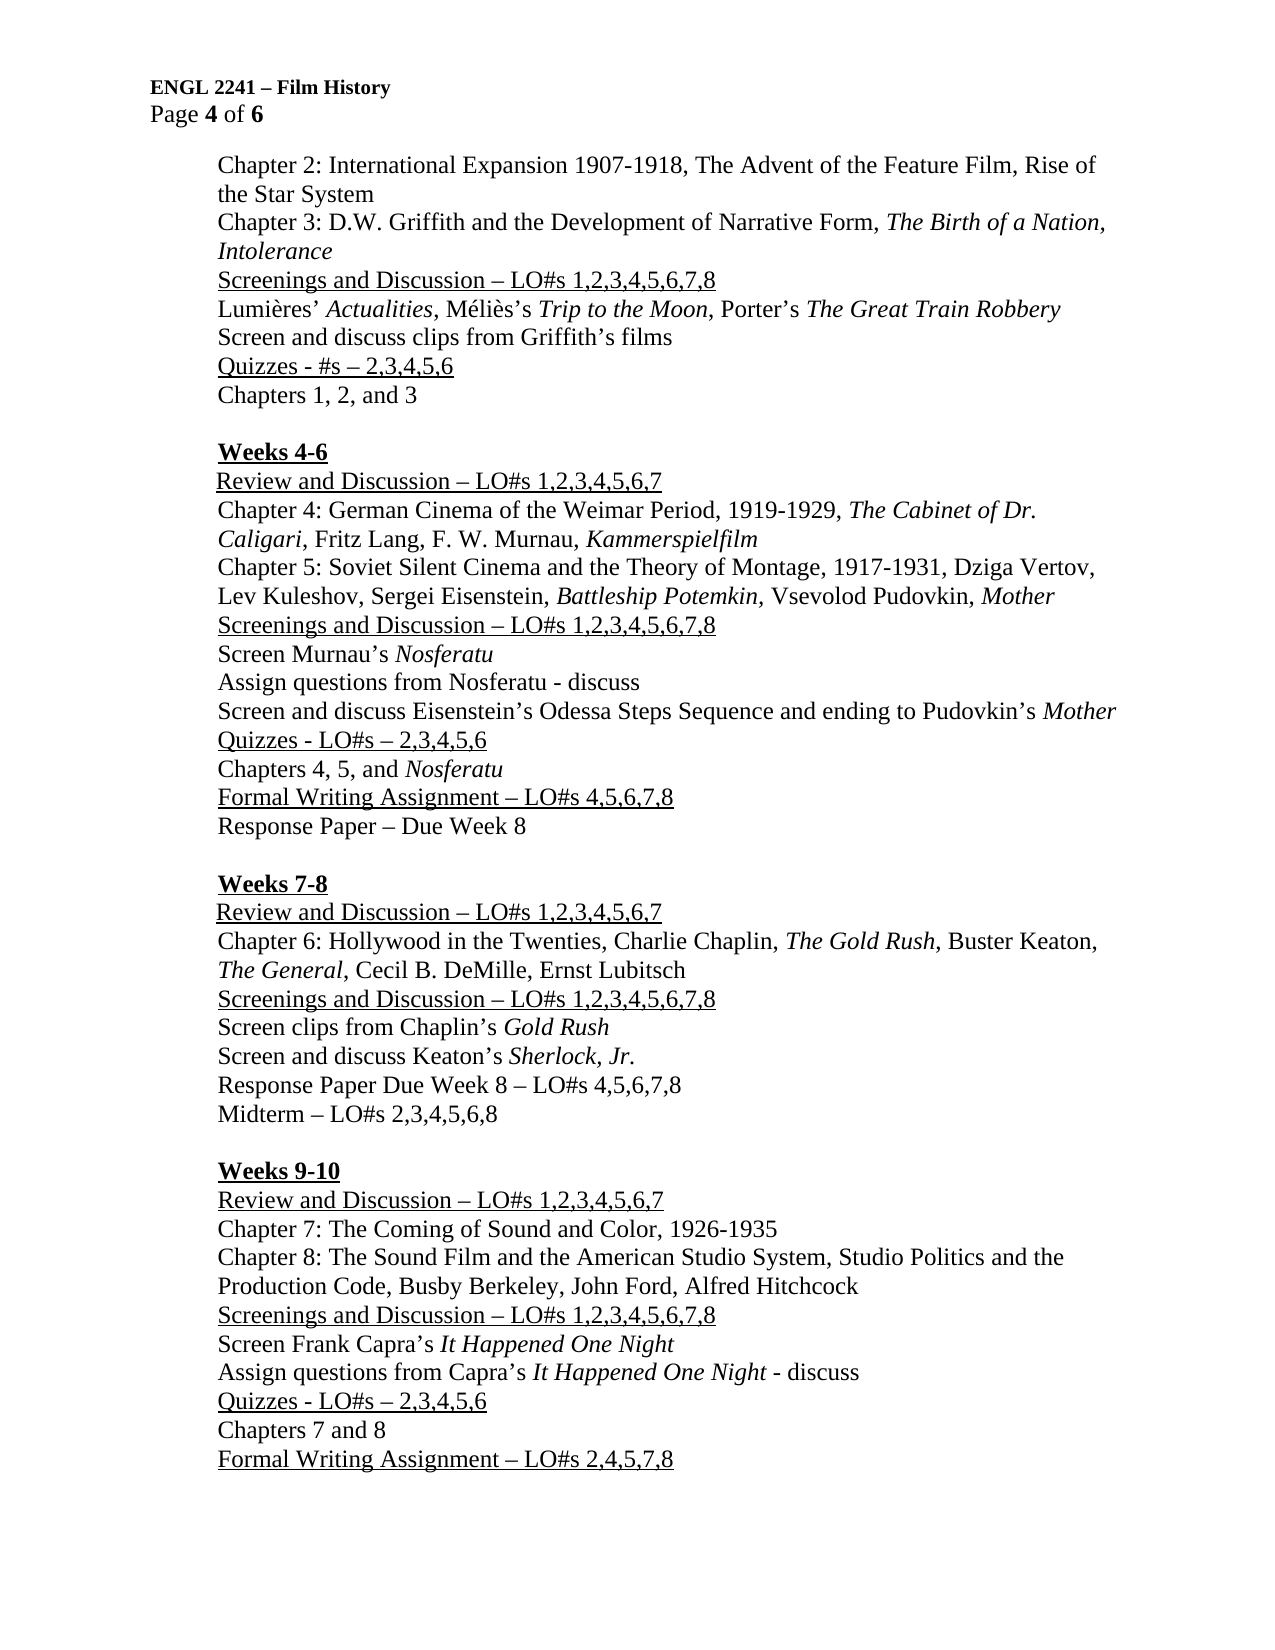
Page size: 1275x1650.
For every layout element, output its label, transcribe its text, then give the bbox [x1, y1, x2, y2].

text Review and Discussion – LO#s 1,2,3,4,5,6,7 [217, 1185, 1125, 1214]
text Screen Frank Capra’s It Happened One Night [217, 1329, 1125, 1357]
text Assign questions from Capra’s It Happened One Night - discuss [217, 1357, 1125, 1386]
text Screenings and Discussion – LO#s 1,2,3,4,5,6,7,8 [217, 1300, 1125, 1329]
text Screen and discuss Eisenstein’s Odessa Steps Sequence and ending to Pudovkin’s Mother [217, 696, 1125, 725]
text Review and Discussion – LO#s 1,2,3,4,5,6,7 [216, 466, 1125, 495]
text Quizzes - LO#s – 2,3,4,5,6 [217, 725, 1125, 754]
text Weeks 4-6 [150, 437, 1125, 466]
text Quizzes - #s – 2,3,4,5,6 [217, 351, 1125, 380]
text Review and Discussion – LO#s 1,2,3,4,5,6,7 [216, 897, 1125, 926]
text Chapter 5: Soviet Silent Cinema and the Theory of Montage, 1917-1931, Dziga Vertov, Lev Kuleshov, Sergei Eisenstein, Battleship Potemkin, Vsevolod Pudovkin, Mother [217, 552, 1125, 610]
text Weeks 9-10 [150, 1156, 1125, 1185]
text Formal Writing Assignment – LO#s 4,5,6,7,8 [217, 782, 1125, 811]
text Response Paper Due Week 8 – LO#s 4,5,6,7,8 [217, 1070, 1125, 1099]
text Screen Murnau’s Nosferatu [217, 639, 1125, 667]
text Screenings and Discussion – LO#s 1,2,3,4,5,6,7,8 [217, 610, 1125, 639]
text Chapters 1, 2, and 3 [217, 380, 1125, 409]
text Chapter 4: German Cinema of the Weimar Period, 1919-1929, The Cabinet of Dr. Caligari, Fritz Lang, F. W. Murnau, Kammerspielfilm [217, 495, 1125, 552]
text Chapter 8: The Sound Film and the American Studio System, Studio Politics and the Production Code, Busby Berkeley, John Ford, Alfred Hitchcock [217, 1242, 1125, 1300]
text Screenings and Discussion – LO#s 1,2,3,4,5,6,7,8 [217, 265, 1125, 294]
text Chapters 7 and 8 [217, 1415, 1125, 1444]
text Response Paper – Due Week 8 [217, 811, 1125, 840]
text Screen clips from Chaplin’s Gold Rush [217, 1012, 1125, 1041]
text Lumières’ Actualities, Méliès’s Trip to the Moon, Porter’s The Great Train Robbery [217, 294, 1125, 322]
text Assign questions from Nosferatu - discuss [217, 667, 1125, 696]
text Midterm – LO#s 2,3,4,5,6,8 [217, 1099, 1125, 1127]
text Screenings and Discussion – LO#s 1,2,3,4,5,6,7,8 [217, 984, 1125, 1012]
text Chapter 3: D.W. Griffith and the Development of Narrative Form, The Birth of a Nation, Intolerance [217, 207, 1125, 265]
text Weeks 7-8 [217, 869, 1125, 897]
text Formal Writing Assignment – LO#s 2,4,5,7,8 [217, 1444, 1125, 1472]
text Quizzes - LO#s – 2,3,4,5,6 [217, 1386, 1125, 1415]
text Chapter 6: Hollywood in the Twenties, Charlie Chaplin, The Gold Rush, Buster Keaton, The General, Cecil B. DeMille, Ernst Lubitsch [217, 926, 1125, 984]
text Screen and discuss clips from Griffith’s films [217, 322, 1125, 351]
text Chapter 7: The Coming of Sound and Color, 1926-1935 [217, 1214, 1125, 1242]
text Chapters 4, 5, and Nosferatu [217, 754, 1125, 782]
text Screen and discuss Keaton’s Sherlock, Jr. [217, 1041, 1125, 1070]
text Chapter 2: International Expansion 1907-1918, The Advent of the Feature Film, Rise of the Star System [217, 150, 1125, 207]
